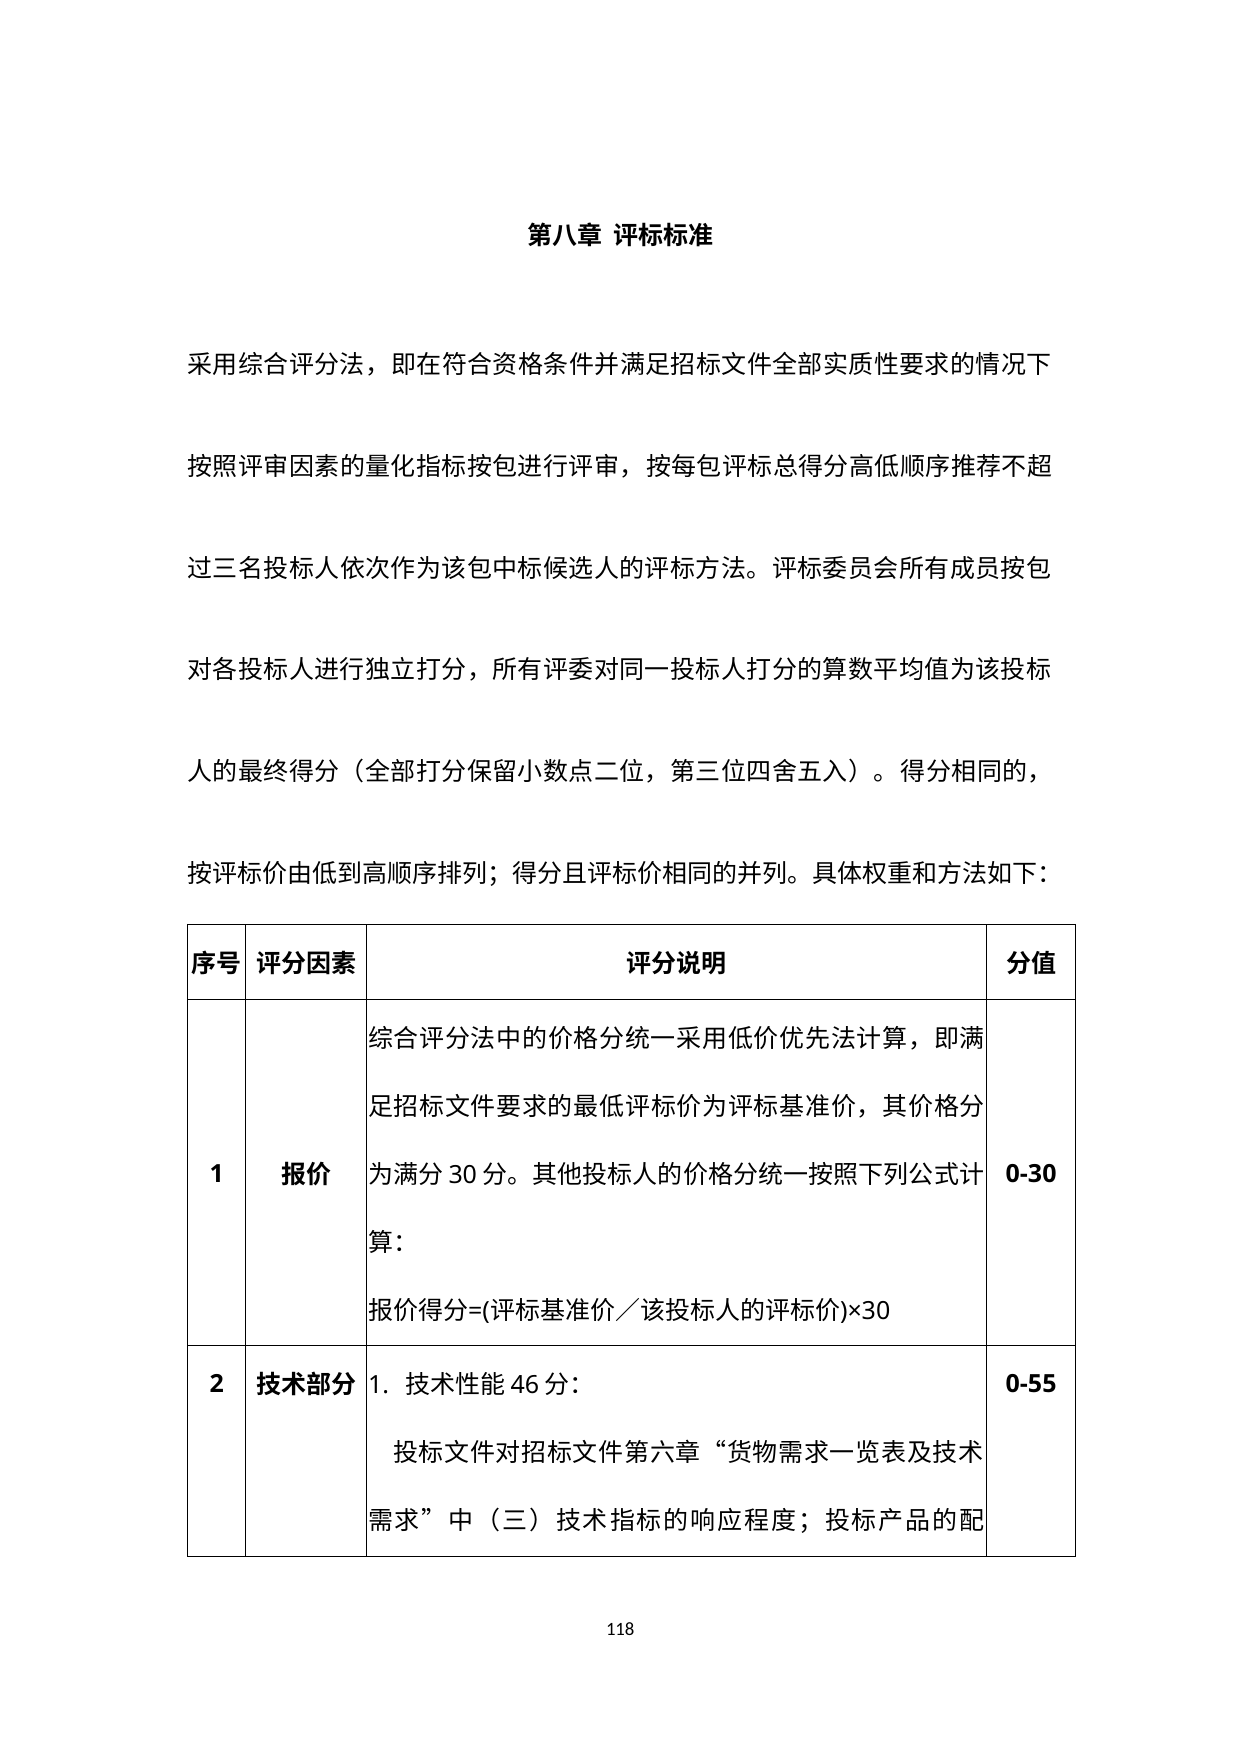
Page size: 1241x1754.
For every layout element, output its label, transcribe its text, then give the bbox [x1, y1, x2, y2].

table_header 评分说明 [367, 925, 986, 999]
table_cell 技术部分 [246, 1346, 366, 1556]
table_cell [367, 1346, 986, 1556]
text 采用综合评分法，即在符合资格条件并满足招标文件全部实质性要求的情况下，按照评审因素的量化指标按包进行评审，按每包评标总得分高低顺序推荐不超过三名投标人依次作为该包中标候选人的评标方法。评标委员会所有成员按包对各投标人进行独立打分，所有评委对同一投标人打分的算数平均值为该投标人的最终得分（全部打分保留小数点二位，第三位四舍五入）。得分相同的，按评标价由低到高顺序排列；得分且评标价相同的并列。具体权重和方法如下： [187, 328, 1053, 906]
table_header 分值 [987, 925, 1075, 999]
table_cell 综合评分法中的价格分统一采用低价优先法计算，即满足招标文件要求的最低评标价为评标基准价，其价格分为满分30分。其他投标人的价格分统一按照下列公式计算： 报价得分=(评标基准价／该投标人的评标价)×30 [367, 1000, 986, 1345]
table_cell 0-30 [987, 1000, 1075, 1345]
table_header 序号 [188, 925, 245, 999]
table_cell 0-55 [987, 1346, 1075, 1556]
table_cell 报价 [246, 1000, 366, 1345]
table_cell 2 [188, 1346, 245, 1556]
subtitle 第八章 评标标准 [187, 199, 1053, 267]
table_cell 1 [188, 1000, 245, 1345]
table_header 评分因素 [246, 925, 366, 999]
